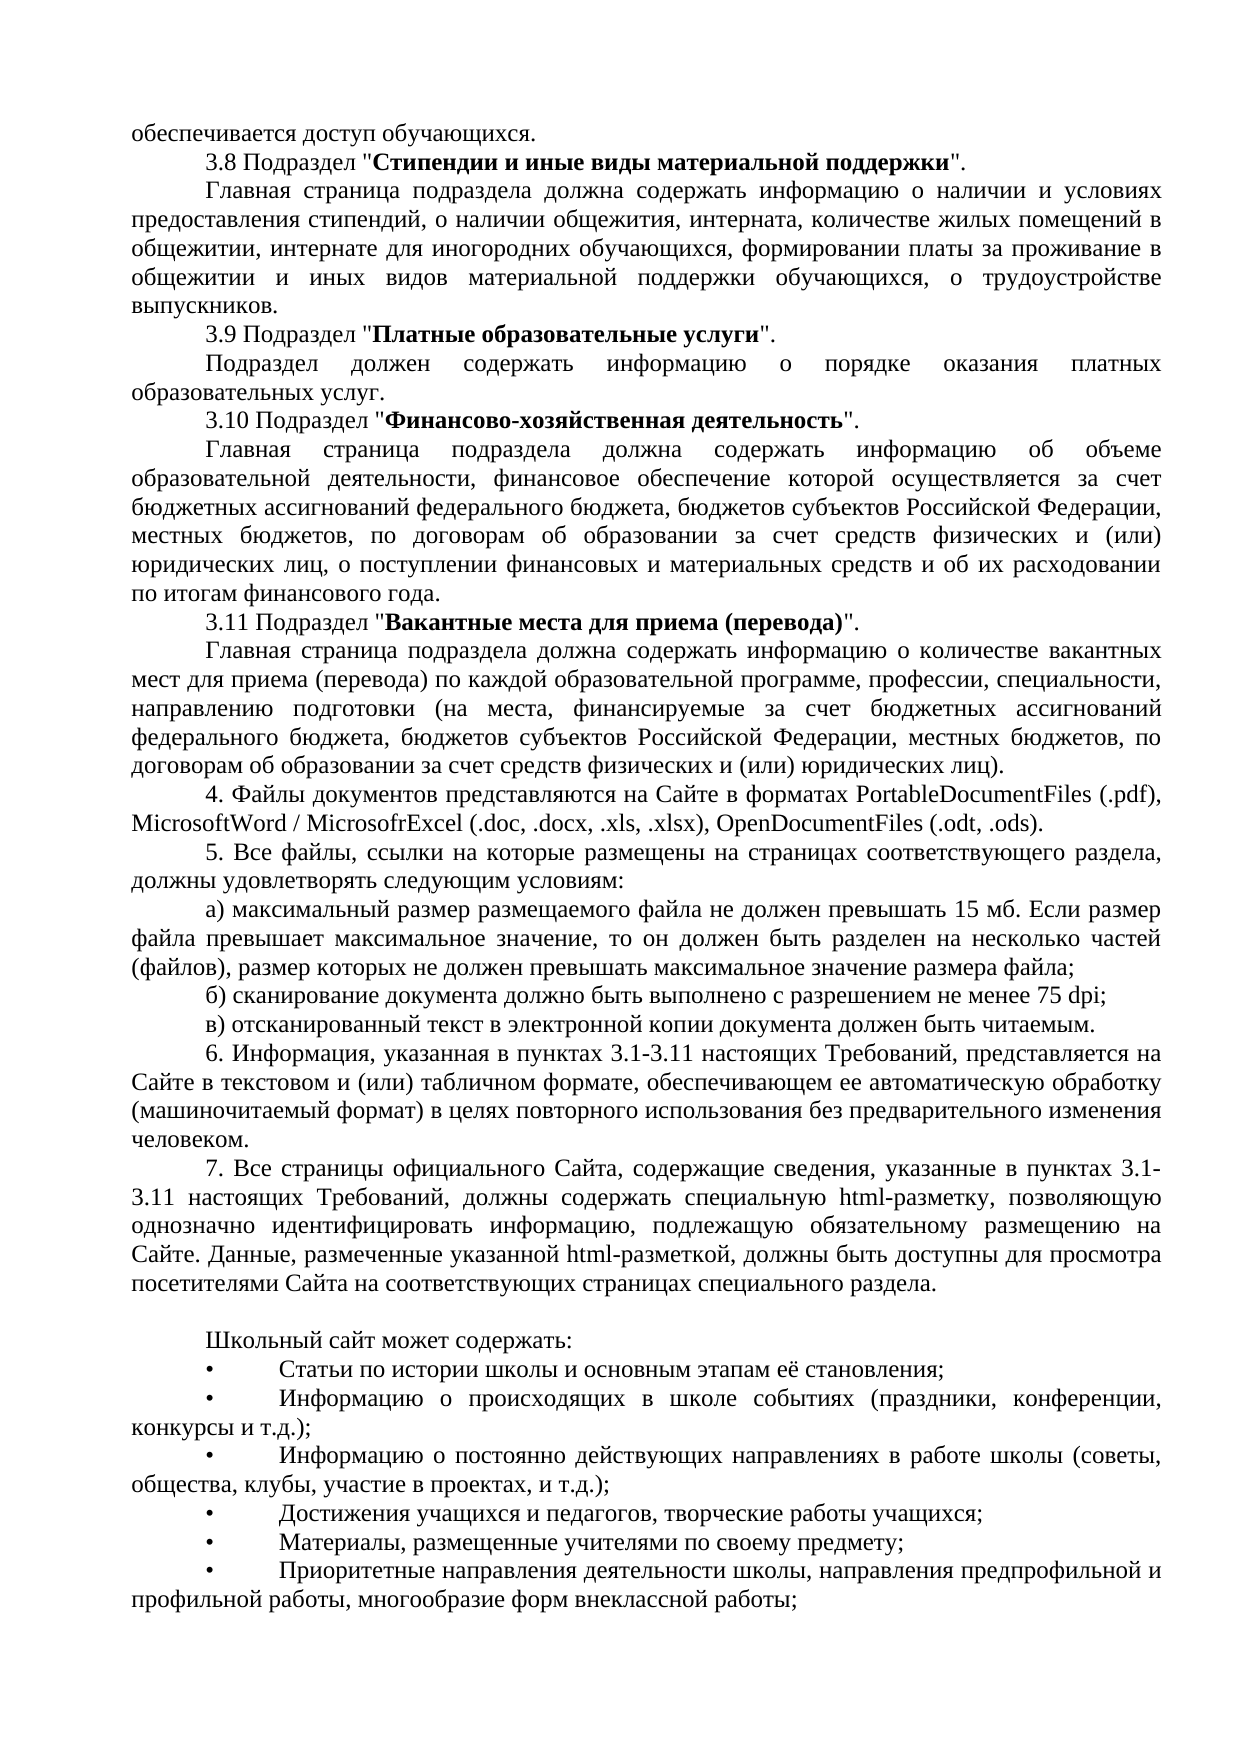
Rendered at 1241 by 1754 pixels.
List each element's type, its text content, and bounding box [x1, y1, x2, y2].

list Информацию о постоянно действующих направлениях в работе школы (советы, общества, клубы, участие в проектах, и т.д.); [131, 1441, 1162, 1498]
text 3.9 Подраздел "Платные образовательные услуги". [131, 319, 1162, 348]
list Приоритетные направления деятельности школы, направления предпрофильной и профильной работы, многообразие форм внеклассной работы; [131, 1556, 1162, 1613]
text 5. Все файлы, ссылки на которые размещены на страницах соответствующего раздела, должны удовлетворять следующим условиям: [131, 837, 1162, 894]
text Главная страница подраздела должна содержать информацию о наличии и условиях предоставления стипендий, о наличии общежития, интерната, количестве жилых помещений в общежитии, интернате для иногородних обучающихся, формировании платы за проживание в общежитии и иных видов материальной поддержки обучающихся, о трудоустройстве выпускников. [131, 176, 1162, 319]
text 3.8 Подраздел "Стипендии и иные виды материальной поддержки". [131, 147, 1162, 176]
text 6. Информация, указанная в пунктах 3.1-3.11 настоящих Требований, представляется на Сайте в текстовом и (или) табличном формате, обеспечивающем ее автоматическую обработку (машиночитаемый формат) в целях повторного использования без предварительного изменения человеком. [131, 1038, 1162, 1153]
text а) максимальный размер размещаемого файла не должен превышать 15 мб. Если размер файла превышает максимальное значение, то он должен быть разделен на несколько частей (файлов), размер которых не должен превышать максимальное значение размера файла; [131, 894, 1162, 981]
text Подраздел должен содержать информацию о порядке оказания платных образовательных услуг. [131, 348, 1162, 406]
list Материалы, размещенные учителями по своему предмету; [131, 1527, 1162, 1556]
text Школьный сайт может содержать: [131, 1326, 1162, 1354]
list Достижения учащихся и педагогов, творческие работы учащихся; [131, 1498, 1162, 1527]
text 7. Все страницы официального Сайта, содержащие сведения, указанные в пунктах 3.1-3.11 настоящих Требований, должны содержать специальную html-разметку, позволяющую однозначно идентифицировать информацию, подлежащую обязательному размещению на Сайте. Данные, размеченные указанной html-разметкой, должны быть доступны для просмотра посетителями Сайта на соответствующих страницах специального раздела. [131, 1153, 1162, 1297]
text б) сканирование документа должно быть выполнено с разрешением не менее 75 dpi; [131, 981, 1162, 1009]
text 4. Файлы документов представляются на Сайте в форматах PortableDocumentFiles (.pdf), MicrosoftWord / MicrosofrExcel (.doc, .docx, .xls, .xlsx), OpenDocumentFiles (.odt, .ods). [131, 779, 1162, 837]
list Статьи по истории школы и основным этапам её становления; [131, 1354, 1162, 1383]
text Главная страница подраздела должна содержать информацию о количестве вакантных мест для приема (перевода) по каждой образовательной программе, профессии, специальности, направлению подготовки (на места, финансируемые за счет бюджетных ассигнований федерального бюджета, бюджетов субъектов Российской Федерации, местных бюджетов, по договорам об образовании за счет средств физических и (или) юридических лиц). [131, 636, 1162, 779]
text в) отсканированный текст в электронной копии документа должен быть читаемым. [131, 1009, 1162, 1038]
text 3.11 Подраздел "Вакантные места для приема (перевода)". [131, 607, 1162, 636]
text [131, 118, 1162, 147]
list Информацию о происходящих в школе событиях (праздники, конференции, конкурсы и т.д.); [131, 1383, 1162, 1441]
text Главная страница подраздела должна содержать информацию об объеме образовательной деятельности, финансовое обеспечение которой осуществляется за счет бюджетных ассигнований федерального бюджета, бюджетов субъектов Российской Федерации, местных бюджетов, по договорам об образовании за счет средств физических и (или) юридических лиц, о поступлении финансовых и материальных средств и об их расходовании по итогам финансового года. [131, 434, 1162, 607]
text 3.10 Подраздел "Финансово-хозяйственная деятельность". [131, 406, 1162, 434]
